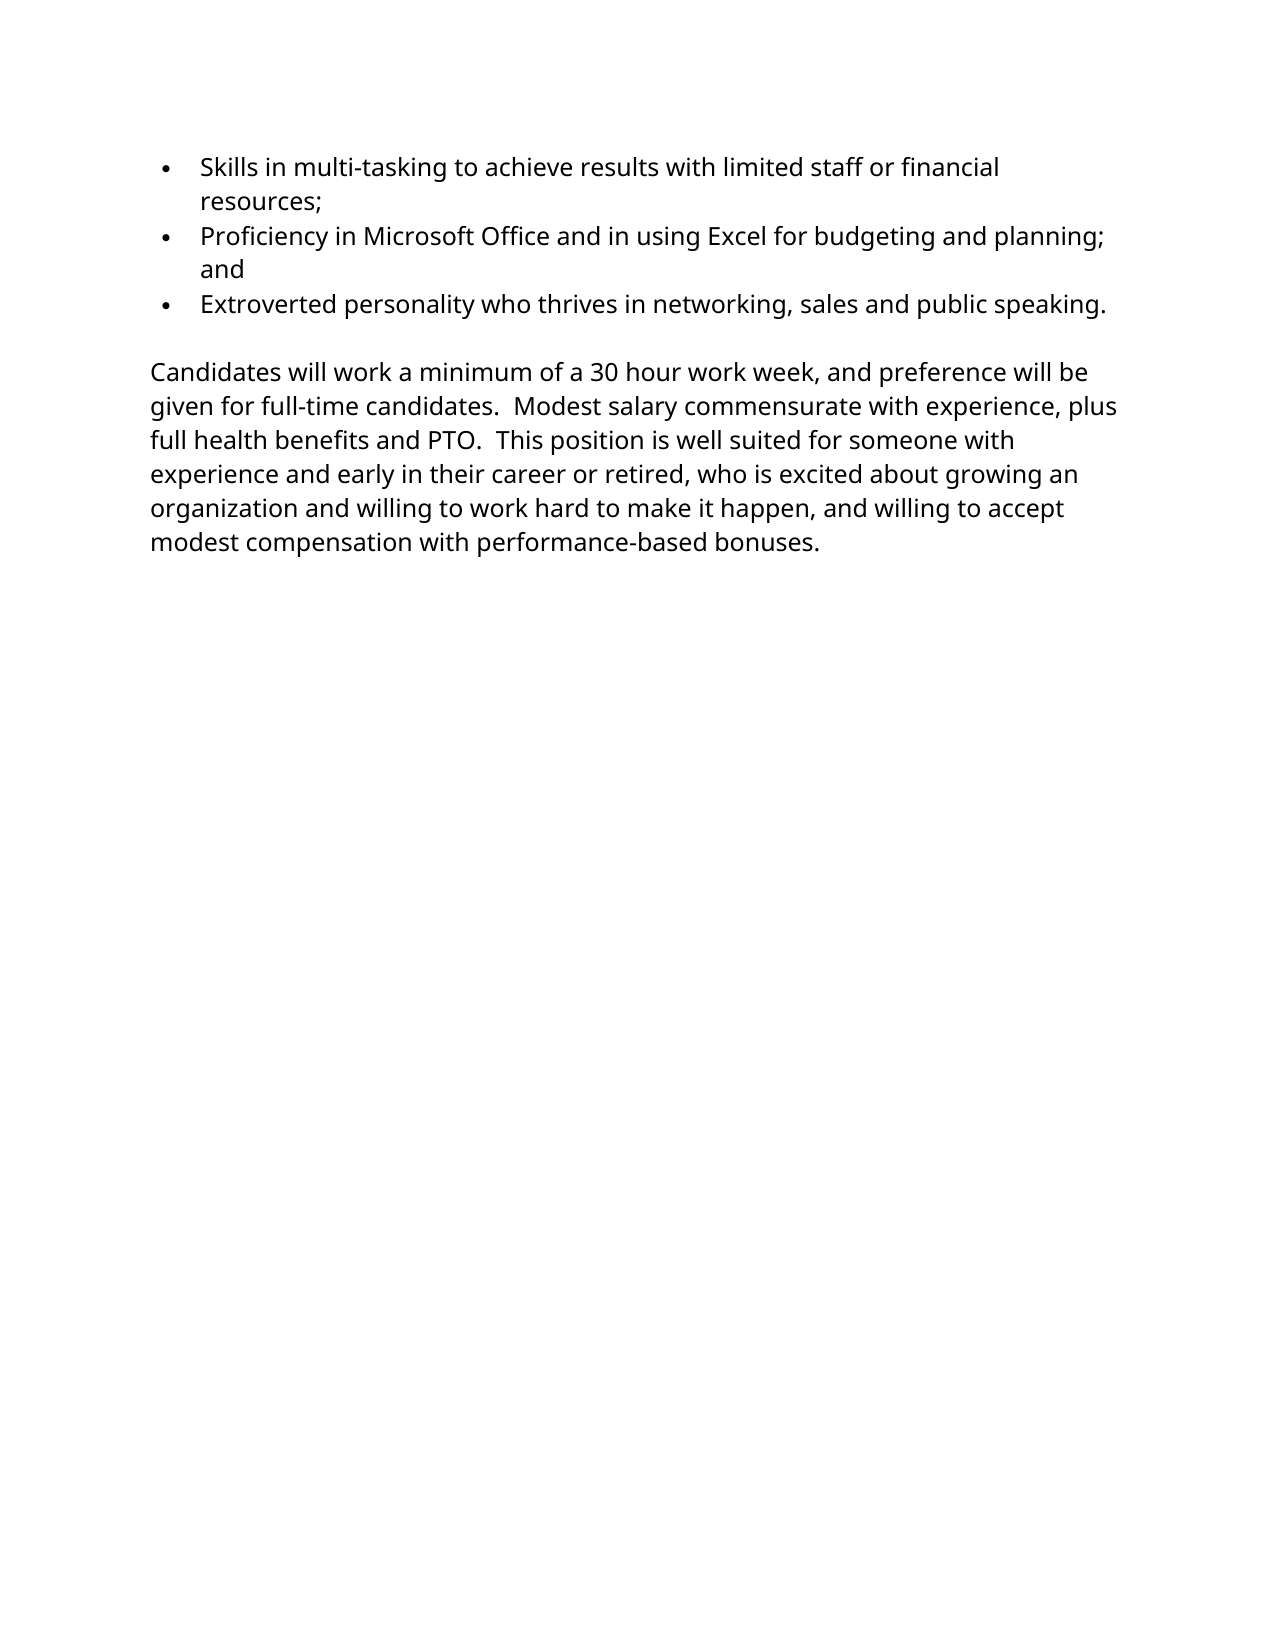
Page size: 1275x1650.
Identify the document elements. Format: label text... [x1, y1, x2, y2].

list Proficiency in Microsoft Office and in using Excel for budgeting and planning; and [162, 218, 1125, 286]
text Candidates will work a minimum of a 30 hour work week, and preference will be given for full-time candidates. Modest salary commensurate with experience, plus full health benefits and PTO. This position is well suited for someone with experience and early in their career or retired, who is excited about growing an organization and willing to work hard to make it happen, and willing to accept modest compensation with performance-based bonuses. [150, 354, 1125, 559]
list Extroverted personality who thrives in networking, sales and public speaking. [162, 286, 1125, 320]
list Skills in multi-tasking to achieve results with limited staff or financial resources; [162, 150, 1125, 218]
